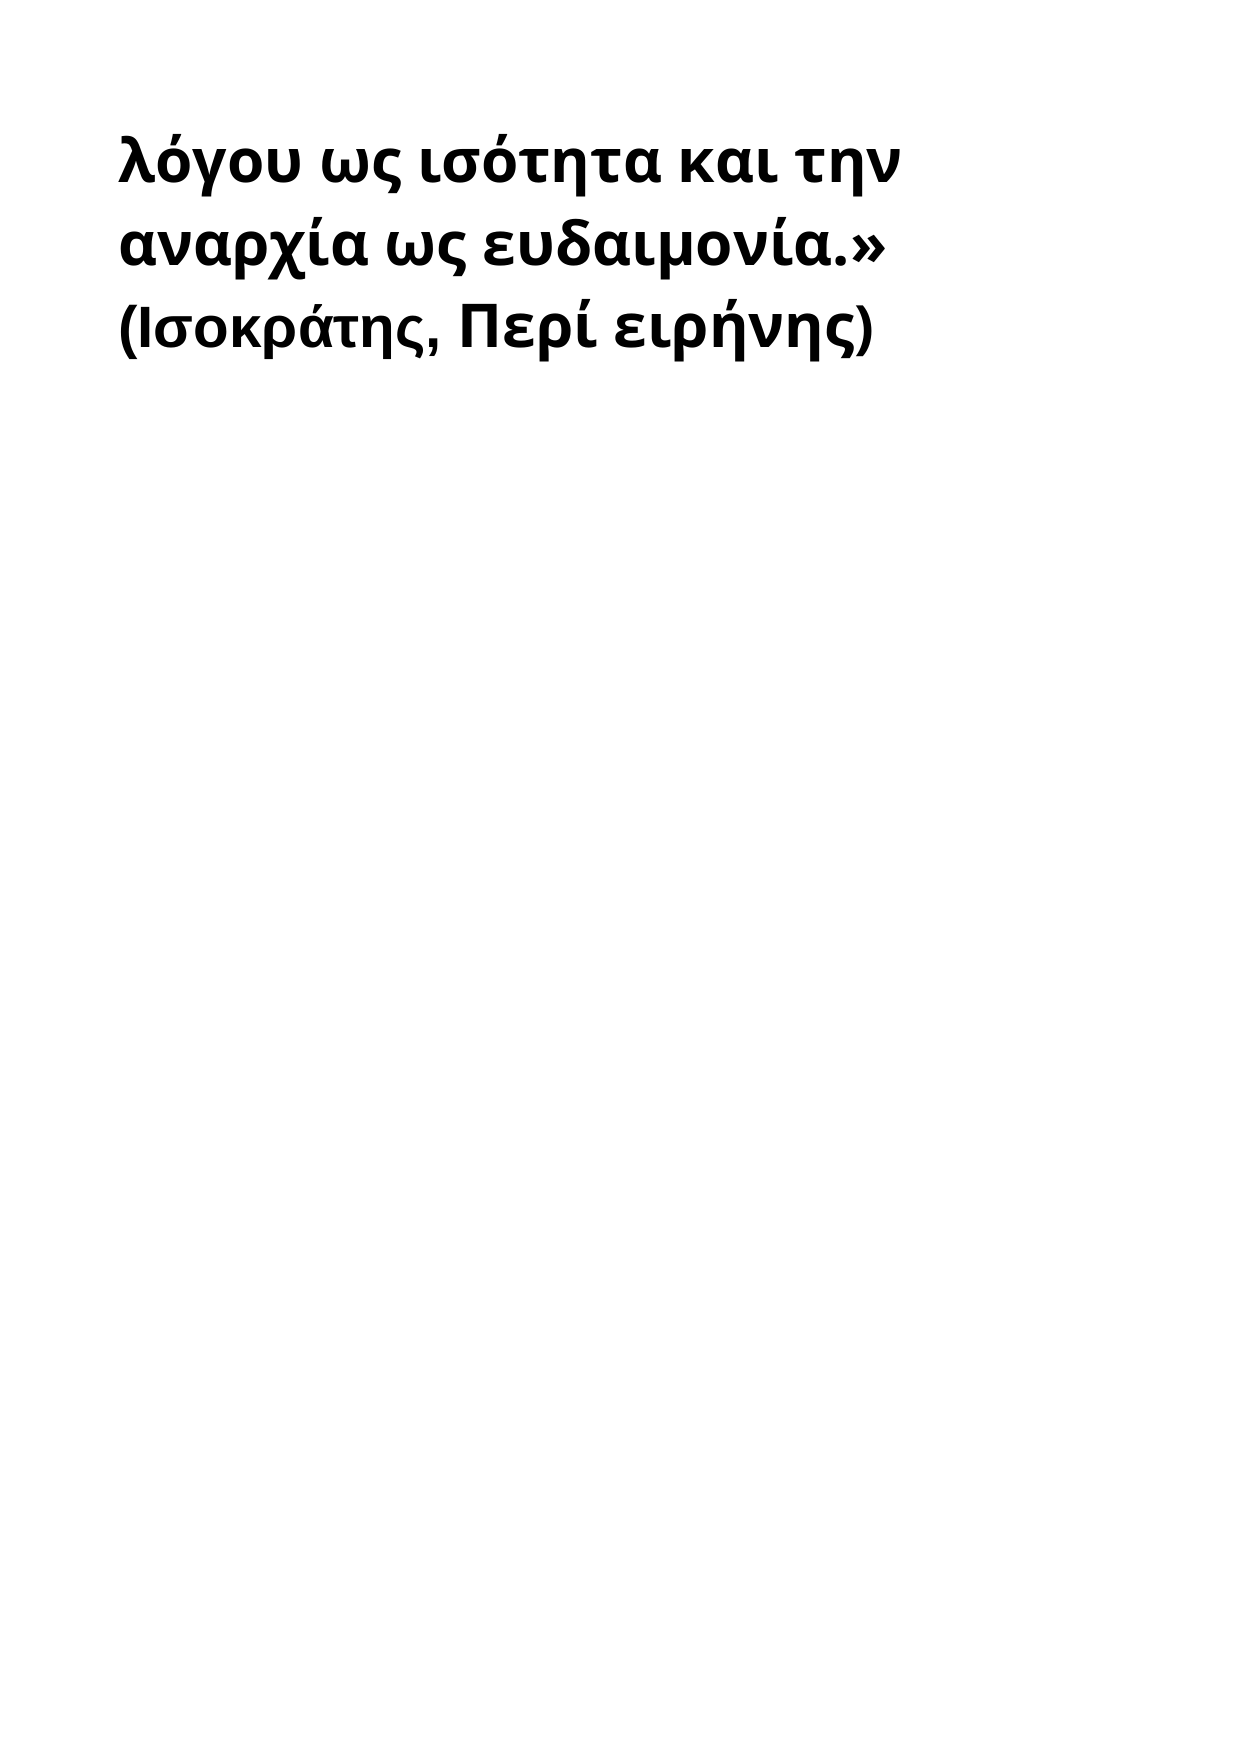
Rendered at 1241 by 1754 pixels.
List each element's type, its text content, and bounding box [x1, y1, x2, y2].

text (Ισοκράτης, Περί ειρήνης) [118, 283, 1122, 365]
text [118, 118, 1122, 283]
